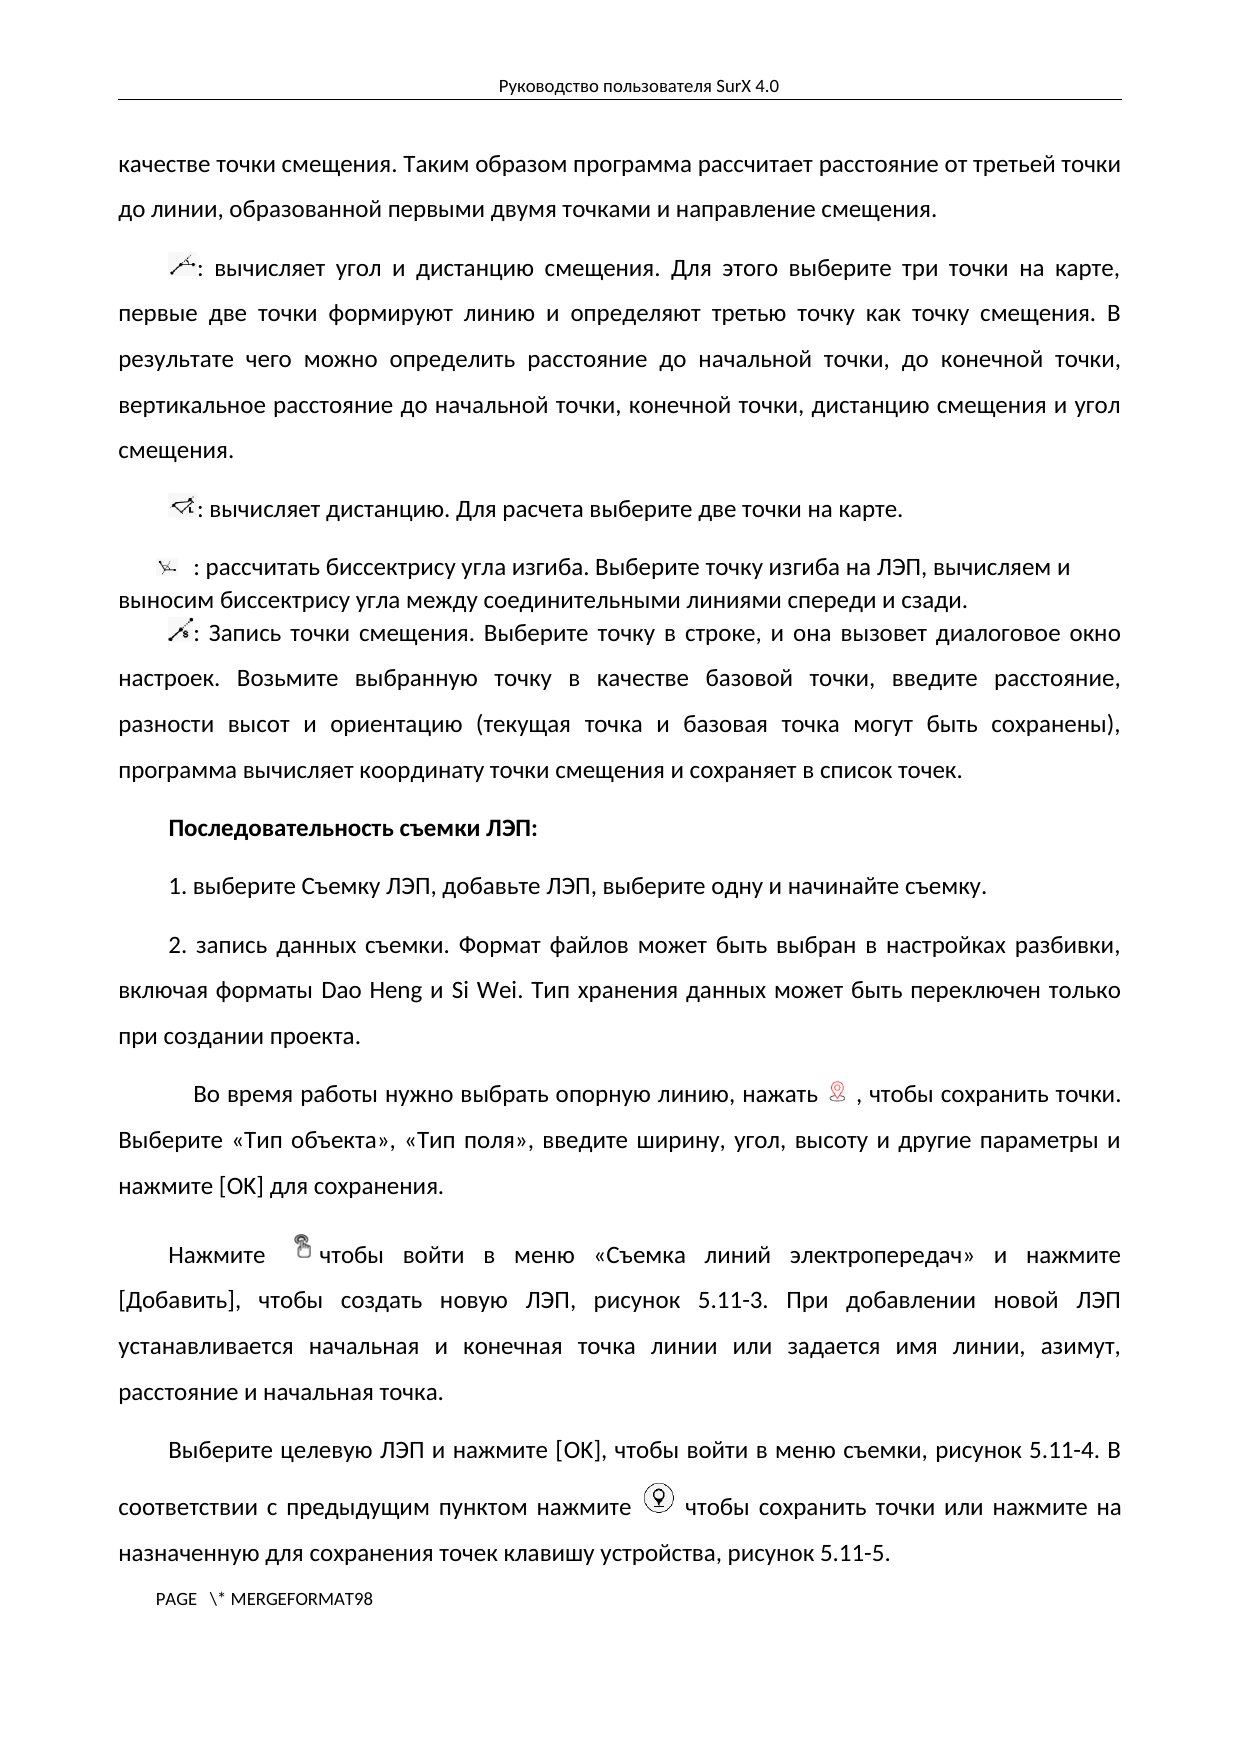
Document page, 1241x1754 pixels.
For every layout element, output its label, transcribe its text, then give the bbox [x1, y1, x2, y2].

text : Запись точки смещения. Выберите точку в строке, и она вызовет диалоговое окно настроек. Возьмите выбранную точку в качестве базовой точки, введите расстояние, разности высот и ориентацию (текущая точка и базовая точка могут быть сохранены), программа вычисляет координату точки смещения и сохраняет в список точек. [118, 617, 1122, 784]
picture [168, 252, 197, 276]
picture [156, 558, 178, 576]
text Во время работы нужно выбрать опорную линию, нажать , чтобы сохранить точки. Выберите «Тип объекта», «Тип поля», введите ширину, угол, высоту и другие параметры и нажмите [OK] для сохранения. [118, 1078, 1122, 1200]
picture [168, 617, 194, 642]
text : вычисляет угол и дистанцию смещения. Для этого выберите три точки на карте, первые две точки формируют линию и определяют третью точку как точку смещения. В результате чего можно определить расстояние до начальной точки, до конечной точки, вертикальное расстояние до начальной точки, конечной точки, дистанцию смещения и угол смещения. [118, 252, 1122, 465]
picture [826, 1078, 849, 1103]
text 2. запись данных съемки. Формат файлов может быть выбран в настройках разбивки, включая форматы Dao Heng и Si Wei. Тип хранения данных может быть переключен только при создании проекта. [118, 929, 1122, 1051]
text Выберите целевую ЛЭП и нажмите [OK], чтобы войти в меню съемки, рисунок 5.11-4. В соответствии с предыдущим пунктом нажмите чтобы сохранить точки или нажмите на назначенную для сохранения точек клавишу устройства, рисунок 5.11-5. [118, 1434, 1122, 1567]
text : вычисляет дистанцию. Для расчета выберите две точки на карте. [118, 493, 1122, 523]
picture [641, 1480, 677, 1516]
picture [284, 1228, 320, 1264]
picture [168, 493, 197, 517]
text 1. выберите Съемку ЛЭП, добавьте ЛЭП, выберите одну и начинайте съемку. [118, 871, 1122, 901]
text Нажмите чтобы войти в меню «Съемка линий электропередач» и нажмите [Добавить], чтобы создать новую ЛЭП, рисунок 5.11-3. При добавлении новой ЛЭП устанавливается начальная и конечная точка линии или задается имя линии, азимут, расстояние и начальная точка. [118, 1228, 1122, 1407]
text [118, 148, 1122, 224]
text Последовательность съемки ЛЭП: [118, 812, 1122, 843]
list : рассчитать биссектрису угла изгиба. Выберите точку изгиба на ЛЭП, вычисляем и выносим биссектрису угла между соединительными линиями спереди и сзади. [118, 551, 1122, 614]
